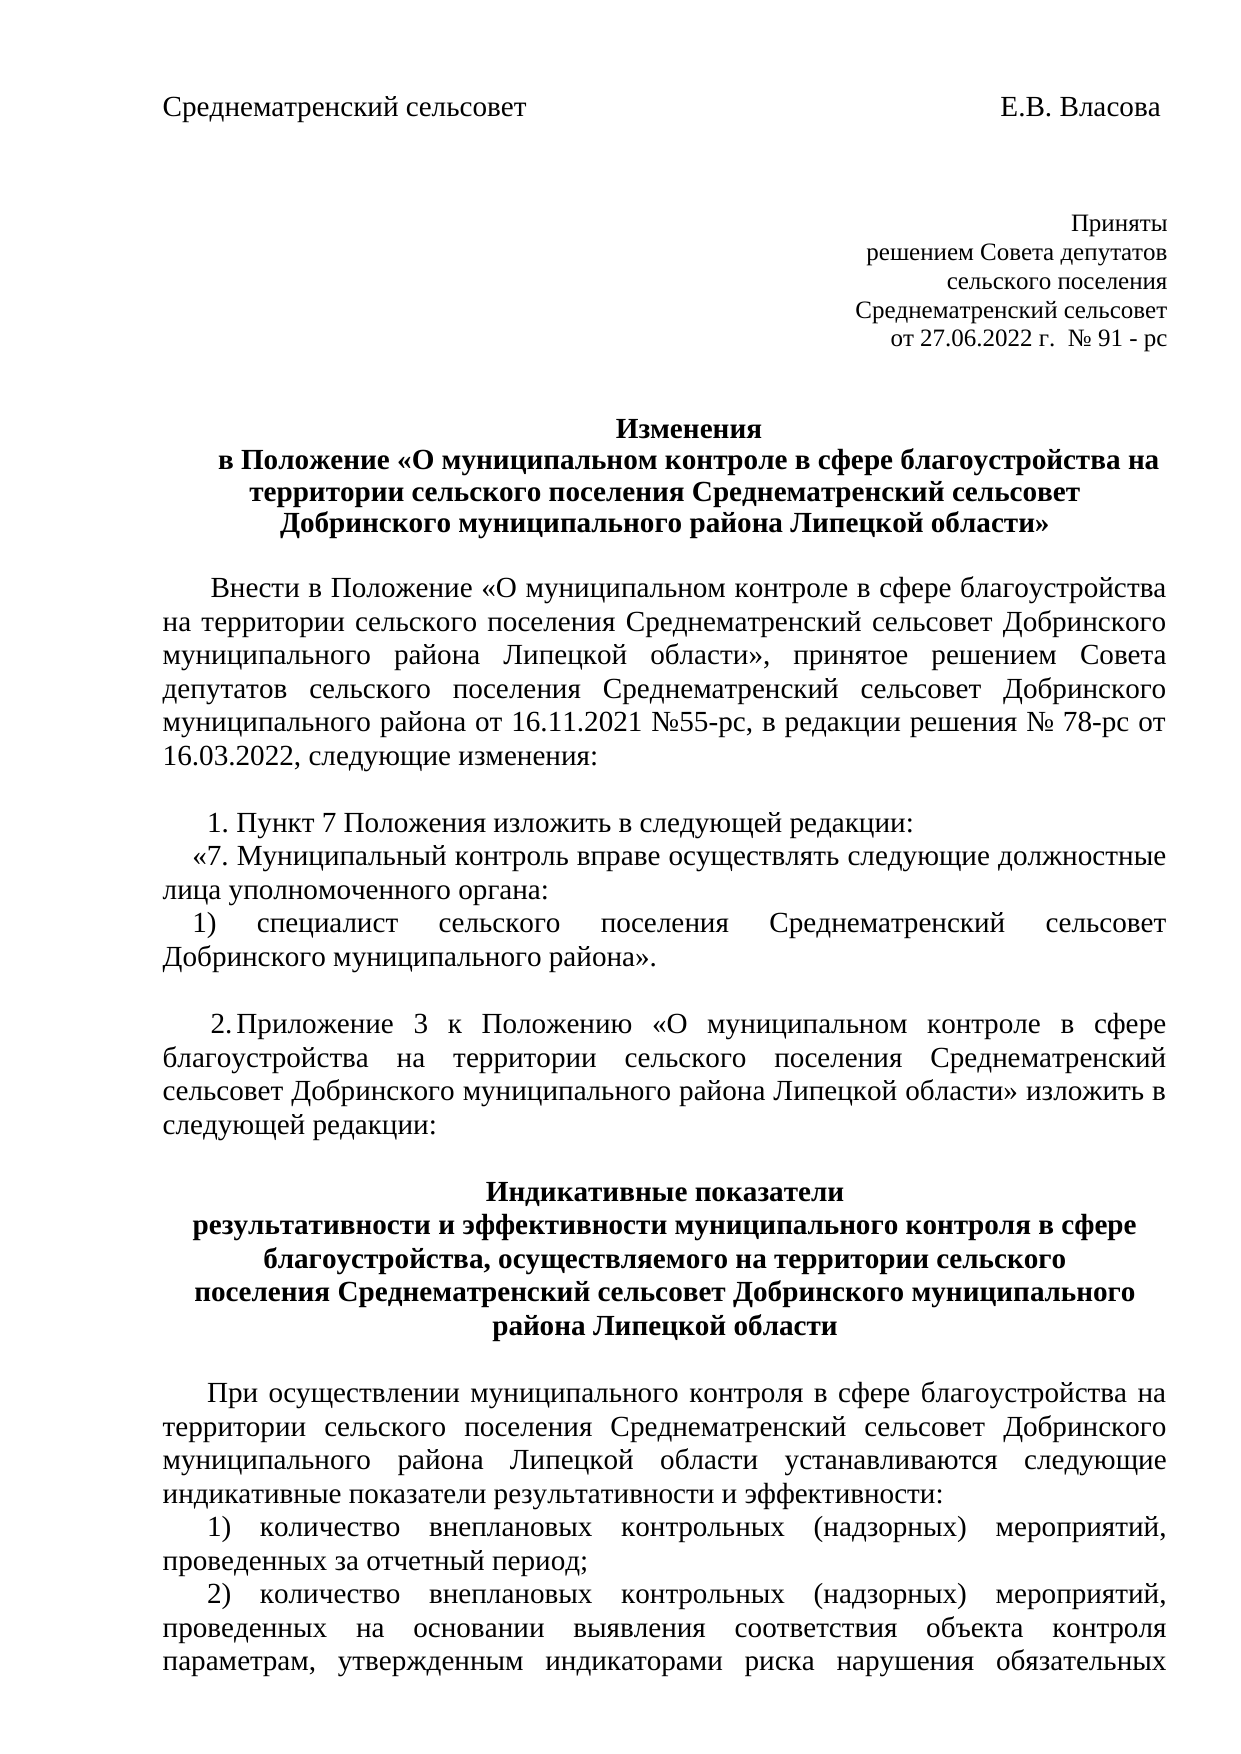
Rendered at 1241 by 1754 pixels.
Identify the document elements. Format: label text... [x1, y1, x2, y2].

text 1) специалист сельского поселения Среднематренский сельсовет Добринского муниципального района». [162, 906, 1167, 973]
text от 27.06.2022 г. № 91 - рс [162, 323, 1167, 352]
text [162, 1576, 1167, 1677]
text результативности и эффективности муниципального контроля в сфере благоустройства, осуществляемого на территории сельского [162, 1207, 1167, 1274]
text Изменения [162, 413, 1167, 444]
text Внести в Положение «О муниципальном контроле в сфере благоустройства на территории сельского поселения Среднематренский сельсовет Добринского муниципального района Липецкой области», принятое решением Совета депутатов сельского поселения Среднематренский сельсовет Добринского муниципального района от 16.11.2021 №55-рс, в редакции решения № 78-рс от 16.03.2022, следующие изменения: [162, 570, 1167, 771]
text поселения Среднематренский сельсовет Добринского муниципального района Липецкой области [162, 1274, 1167, 1342]
list Приложение 3 к Положению «О муниципальном контроле в сфере благоустройства на территории сельского поселения Среднематренский сельсовет Добринского муниципального района Липецкой области» изложить в следующей редакции: [162, 1006, 1167, 1140]
text Среднематренский сельсовет [162, 295, 1167, 323]
text решением Совета депутатов [162, 237, 1167, 266]
text Приняты [162, 208, 1167, 237]
list Пункт 7 Положения изложить в следующей редакции: [162, 805, 1167, 838]
text сельского поселения [162, 266, 1167, 295]
text в Положение «О муниципальном контроле в сфере благоустройства на территории сельского поселения Среднематренский сельсовет Добринского муниципального района Липецкой области» [162, 444, 1167, 539]
text При осуществлении муниципального контроля в сфере благоустройства на территории сельского поселения Среднематренский сельсовет Добринского муниципального района Липецкой области устанавливаются следующие индикативные показатели результативности и эффективности: [162, 1375, 1167, 1509]
text 1) количество внеплановых контрольных (надзорных) мероприятий, проведенных за отчетный период; [162, 1509, 1167, 1576]
text Индикативные показатели [162, 1174, 1167, 1207]
text Среднематренский сельсовет Е.В. Власова [162, 89, 1167, 122]
text «7. Муниципальный контроль вправе осуществлять следующие должностные лица уполномоченного органа: [162, 838, 1167, 906]
